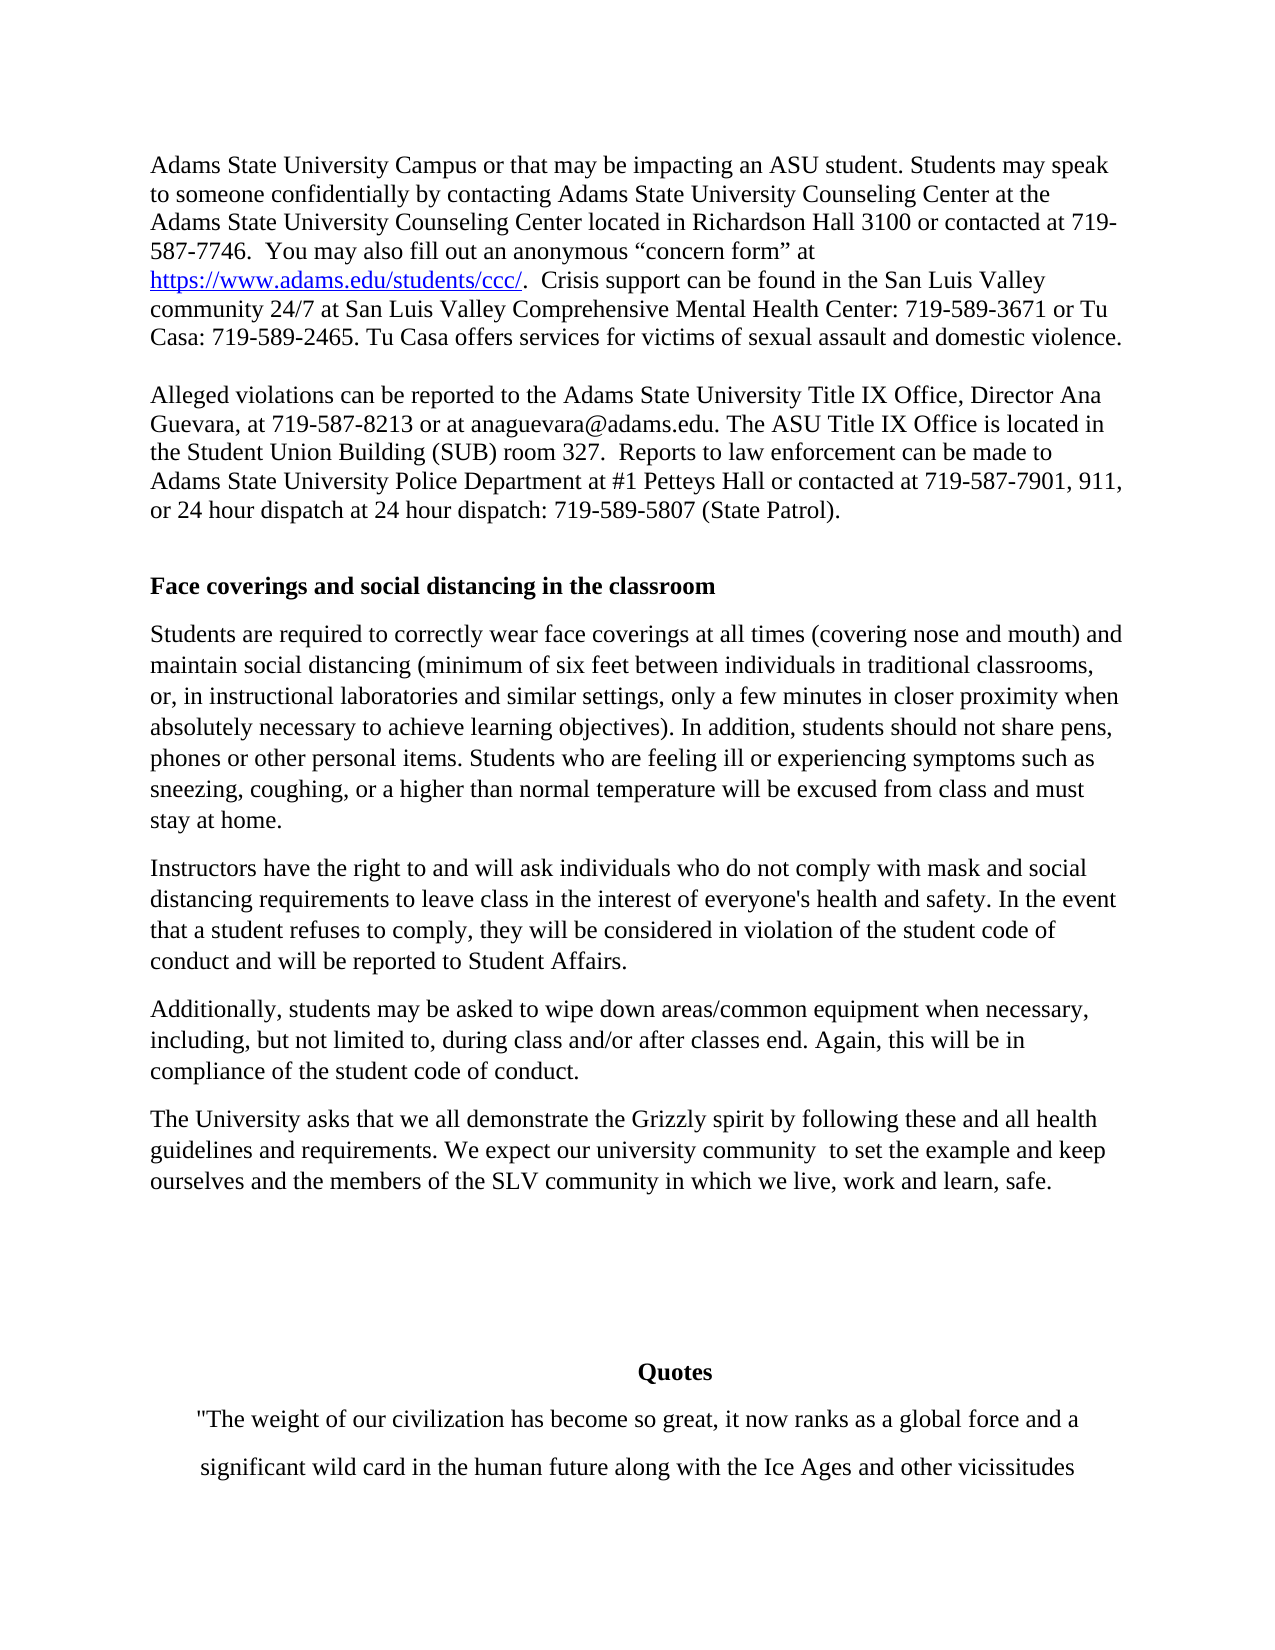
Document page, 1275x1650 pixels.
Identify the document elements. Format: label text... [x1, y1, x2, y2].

text Quotes [150, 1357, 1125, 1385]
text Additionally, students may be asked to wipe down areas/common equipment when necessary, including, but not limited to, during class and/or after classes end. Again, this will be in compliance of the student code of conduct. [150, 994, 1125, 1085]
text Instructors have the right to and will ask individuals who do not comply with mask and social distancing requirements to leave class in the interest of everyone's health and safety. In the event that a student refuses to comply, they will be considered in violation of the student code of conduct and will be reported to Student Affairs. [150, 853, 1125, 975]
text The University asks that we all demonstrate the Grizzly spirit by following these and all health guidelines and requirements. We expect our university community to set the example and keep ourselves and the members of the SLV community in which we live, work and learn, safe. [150, 1104, 1125, 1194]
text Face coverings and social distancing in the classroom [150, 571, 1125, 600]
text Adams State University Campus or that may be impacting an ASU student. Students may speak to someone confidentially by contacting Adams State University Counseling Center at the Adams State University Counseling Center located in Richardson Hall 3100 or contacted at 719-587-7746. You may also fill out an anonymous “concern form” at https://www.adams.edu/students/ccc/. Crisis support can be found in the San Luis Valley community 24/7 at San Luis Valley Comprehensive Mental Health Center: 719-589-3671 or Tu Casa: 719-589-2465. Tu Casa offers services for victims of sexual assault and domestic violence. [150, 150, 1125, 351]
text "The weight of our civilization has become so great, it now ranks as a global force and a [150, 1404, 1125, 1433]
text Alleged violations can be reported to the Adams State University Title IX Office, Director Ana Guevara, at 719-587-8213 or at anaguevara@adams.edu. The ASU Title IX Office is located in the Student Union Building (SUB) room 327. Reports to law enforcement can be made to Adams State University Police Department at #1 Petteys Hall or contacted at 719-587-7901, 911, or 24 hour dispatch at 24 hour dispatch: 719-589-5807 (State Patrol). [150, 380, 1125, 524]
text Students are required to correctly wear face coverings at all times (covering nose and mouth) and maintain social distancing (minimum of six feet between individuals in traditional classrooms, or, in instructional laboratories and similar settings, only a few minutes in closer proximity when absolutely necessary to achieve learning objectives). In addition, students should not share pens, phones or other personal items. Students who are feeling ill or experiencing symptoms such as sneezing, coughing, or a higher than normal temperature will be excused from class and must stay at home. [150, 619, 1125, 834]
text significant wild card in the human future along with the Ice Ages and other vicissitudes [150, 1452, 1125, 1481]
